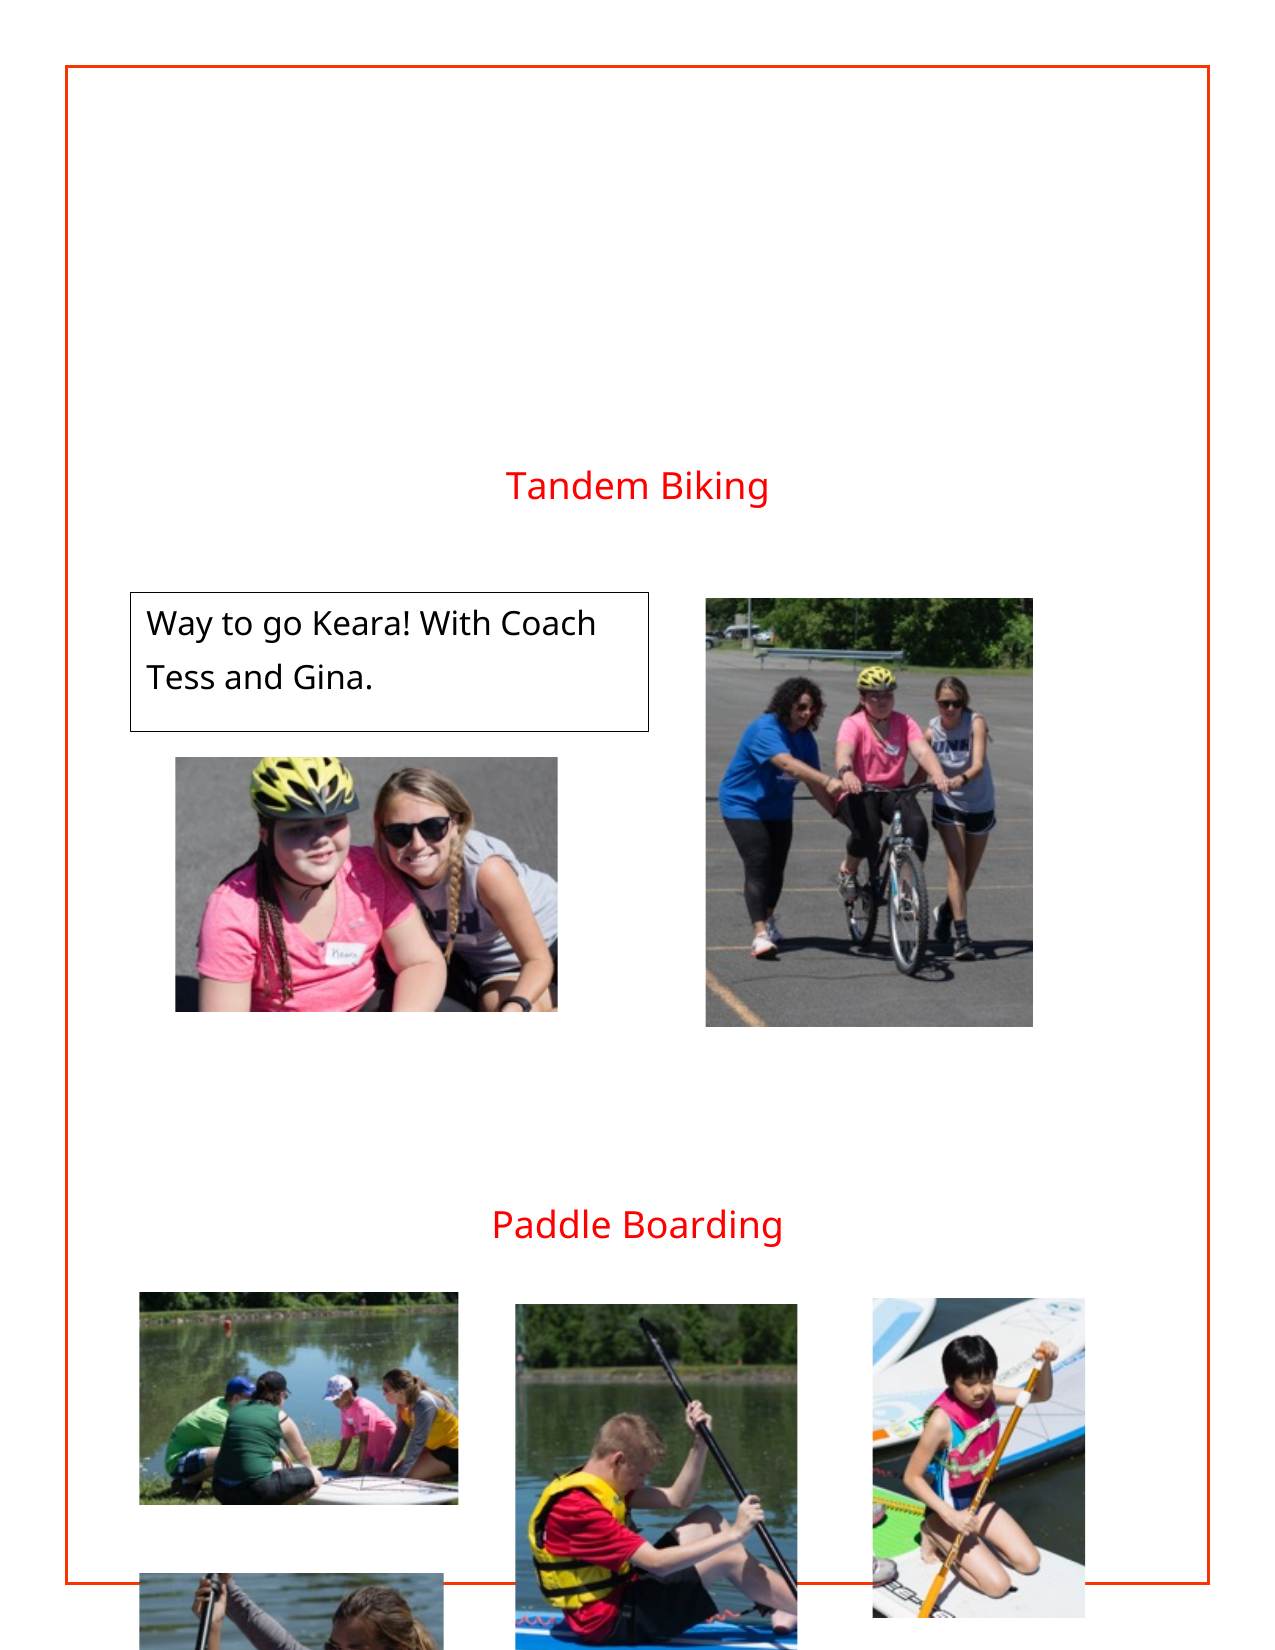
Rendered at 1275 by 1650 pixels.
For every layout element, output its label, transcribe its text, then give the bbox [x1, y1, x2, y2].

picture [175, 757, 558, 1012]
picture [872, 1298, 1086, 1618]
picture [139, 1573, 444, 1650]
picture [705, 598, 1033, 1027]
picture [139, 1292, 459, 1505]
text Tandem Biking [112, 459, 1162, 510]
text Paddle Boarding [112, 1198, 1162, 1249]
picture [515, 1304, 798, 1650]
